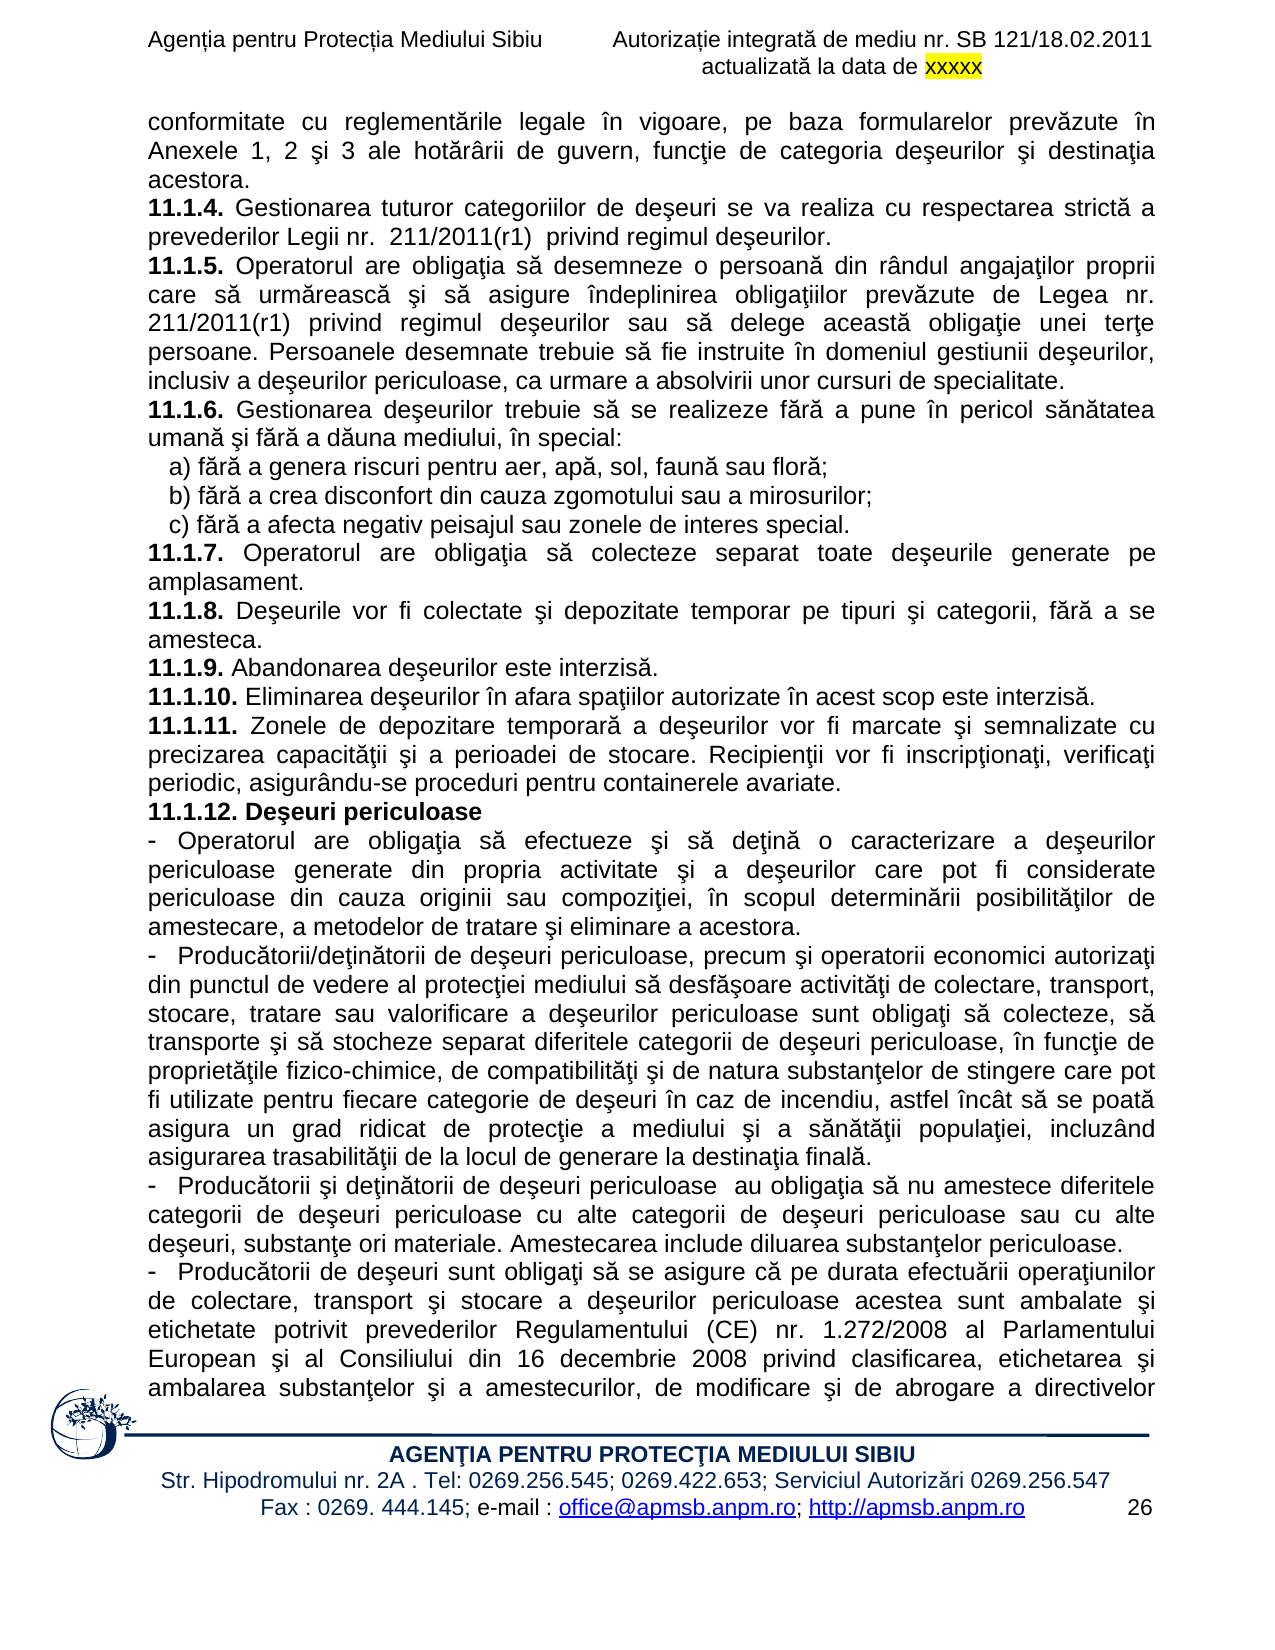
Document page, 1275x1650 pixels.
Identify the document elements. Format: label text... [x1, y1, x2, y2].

list Producătorii/deţinătorii de deşeuri periculoase, precum şi operatorii economici autorizaţi din punctul de vedere al protecţiei mediului să desfăşoare activităţi de colectare, transport, stocare, tratare sau valorificare a deşeurilor periculoase sunt obligaţi să colecteze, să transporte şi să stocheze separat diferitele categorii de deşeuri periculoase, în funcţie de proprietăţile fizico-chimice, de compatibilităţi şi de natura substanţelor de stingere care pot fi utilizate pentru fiecare categorie de deşeuri în caz de incendiu, astfel încât să se poată asigura un grad ridicat de protecţie a mediului şi a sănătăţii populaţiei, incluzând asigurarea trasabilităţii de la locul de generare la destinaţia finală. [148, 941, 1157, 1171]
text 11.1.5. Operatorul are obligaţia să desemneze o persoană din rândul angajaţilor proprii care să urmărească şi să asigure îndeplinirea obligaţiilor prevăzute de Legea nr. 211/2011(r1) privind regimul deşeurilor sau să delege această obligaţie unei terţe persoane. Persoanele desemnate trebuie să fie instruite în domeniul gestiunii deşeurilor, inclusiv a deşeurilor periculoase, ca urmare a absolvirii unor cursuri de specialitate. [148, 251, 1157, 394]
text 11.1.6. Gestionarea deşeurilor trebuie să se realizeze fără a pune în pericol sănătatea umană şi fără a dăuna mediului, în special: [148, 394, 1157, 452]
text 11.1.11. Zonele de depozitare temporară a deşeurilor vor fi marcate şi semnalizate cu precizarea capacităţii şi a perioadei de stocare. Recipienţii vor fi inscripţionaţi, verificaţi periodic, asigurându-se proceduri pentru containerele avariate. [148, 711, 1157, 797]
text 11.1.4. Gestionarea tuturor categoriilor de deşeuri se va realiza cu respectarea strictă a prevederilor Legii nr. 211/2011(r1) privind regimul deşeurilor. [148, 193, 1157, 251]
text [148, 107, 1158, 193]
text b) fără a crea disconfort din cauza zgomotului sau a mirosurilor; [148, 481, 1157, 509]
text 11.1.8. Deşeurile vor fi colectate şi depozitate temporar pe tipuri şi categorii, fără a se amesteca. [148, 596, 1157, 653]
text 11.1.7. Operatorul are obligaţia să colecteze separat toate deşeurile generate pe amplasament. [148, 538, 1157, 596]
text 11.1.10. Eliminarea deşeurilor în afara spaţiilor autorizate în acest scop este interzisă. [148, 682, 1157, 711]
text c) fără a afecta negativ peisajul sau zonele de interes special. [148, 509, 1157, 538]
list Operatorul are obligaţia să efectueze şi să deţină o caracterizare a deşeurilor periculoase generate din propria activitate şi a deşeurilor care pot fi considerate periculoase din cauza originii sau compoziţiei, în scopul determinării posibilităţilor de amestecare, a metodelor de tratare şi eliminare a acestora. [148, 826, 1157, 941]
text 11.1.9. Abandonarea deşeurilor este interzisă. [148, 653, 1157, 682]
text a) fără a genera riscuri pentru aer, apă, sol, faună sau floră; [148, 452, 1157, 481]
text 11.1.12. Deşeuri periculoase [148, 797, 1157, 826]
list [148, 1257, 1157, 1401]
list Producătorii şi deţinătorii de deşeuri periculoase au obligaţia să nu amestece diferitele categorii de deşeuri periculoase cu alte categorii de deşeuri periculoase sau cu alte deşeuri, substanţe ori materiale. Amestecarea include diluarea substanţelor periculoase. [148, 1171, 1157, 1257]
